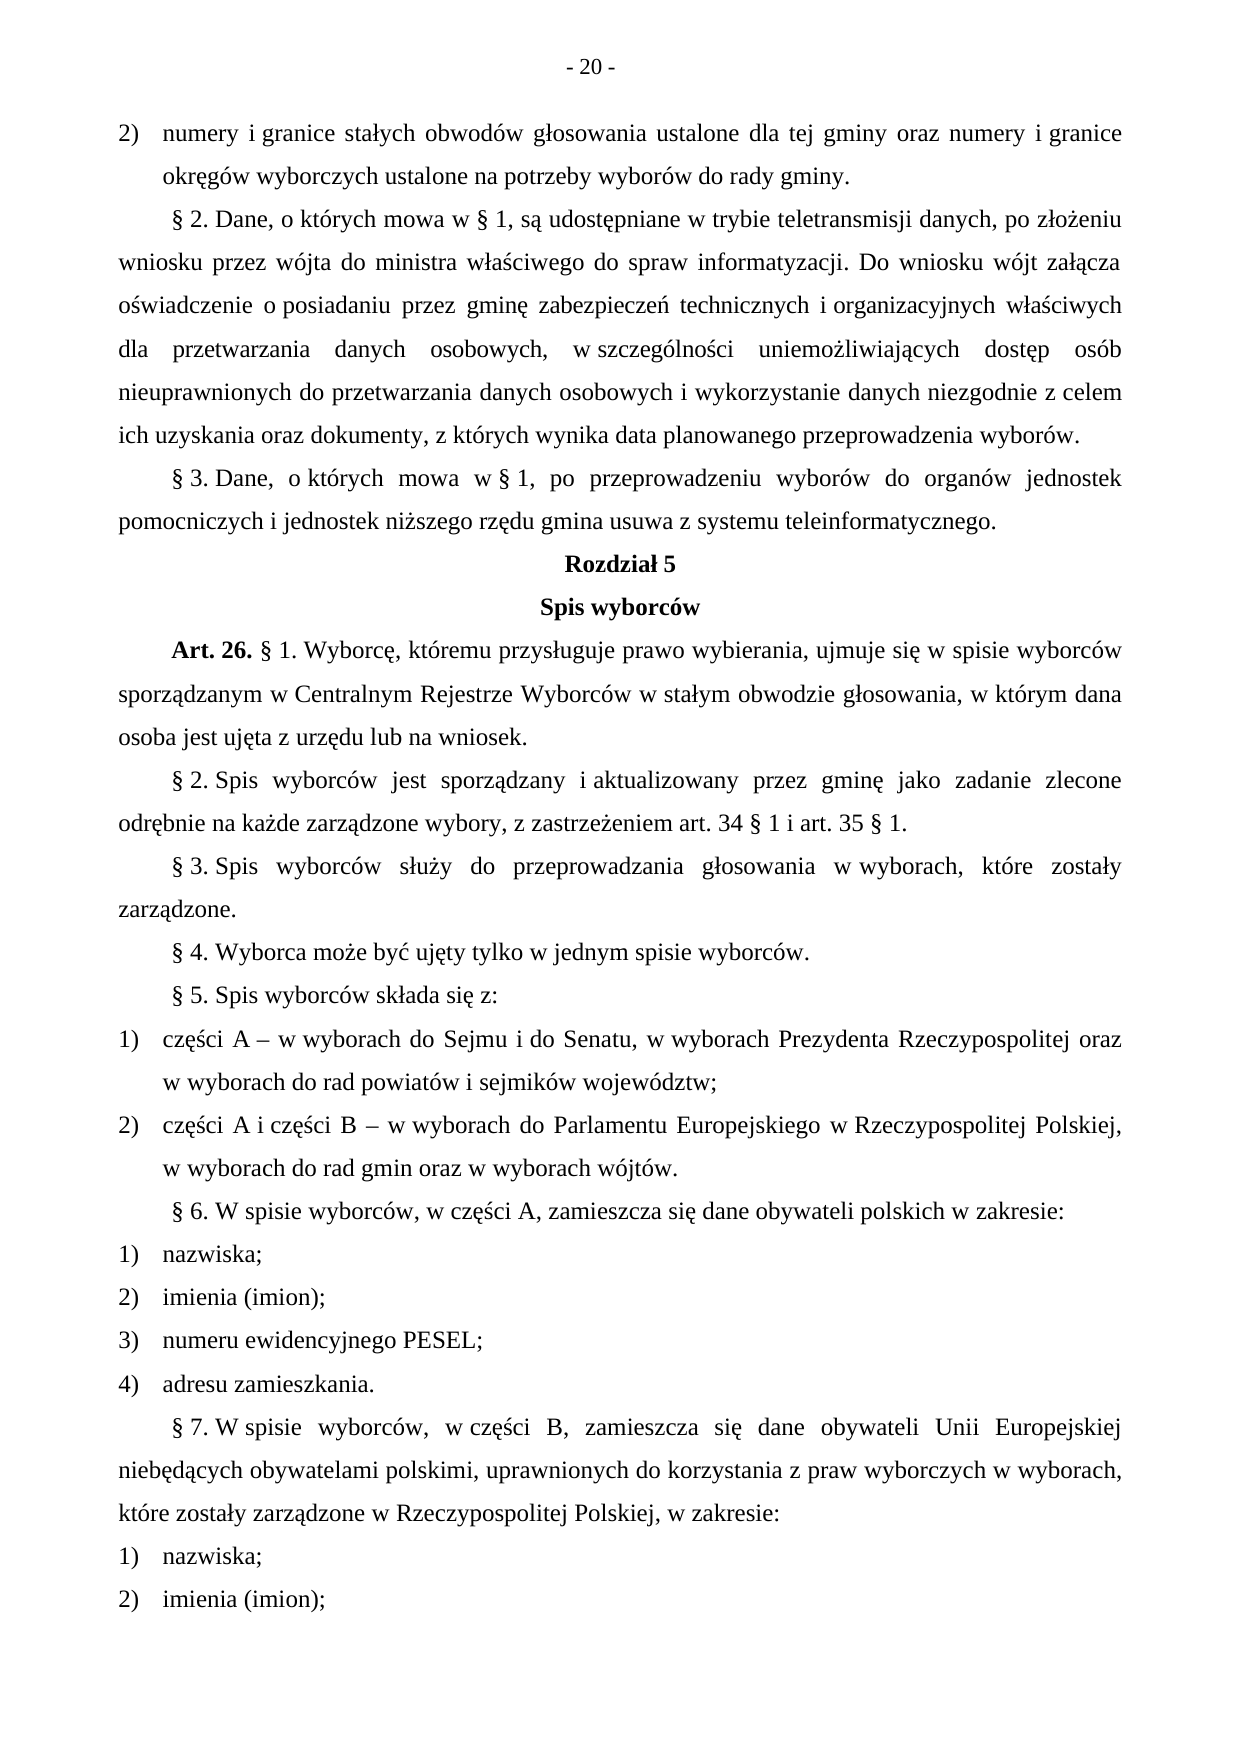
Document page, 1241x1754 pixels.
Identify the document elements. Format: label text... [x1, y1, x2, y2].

text 2) imienia (imion); [118, 1282, 1122, 1311]
text 4) adresu zamieszkania. [118, 1369, 1122, 1397]
text Spis wyborców [118, 592, 1122, 621]
text Art. 26. § 1. Wyborcę, któremu przysługuje prawo wybierania, ujmuje się w spisie wyborców sporządzanym w Centralnym Rejestrze Wyborców w stałym obwodzie głosowania, w którym dana osoba jest ujęta z urzędu lub na wniosek. [118, 636, 1122, 751]
text § 7. W spisie wyborców, w części B, zamieszcza się dane obywateli Unii Europejskiej niebędących obywatelami polskimi, uprawnionych do korzystania z praw wyborczych w wyborach, które zostały zarządzone w Rzeczypospolitej Polskiej, w zakresie: [118, 1412, 1122, 1527]
text Rozdział 5 [118, 549, 1122, 578]
text 1) nazwiska; [118, 1541, 1122, 1570]
text § 6. W spisie wyborców, w części A, zamieszcza się dane obywateli polskich w zakresie: [118, 1196, 1122, 1225]
text § 2. Dane, o których mowa w § 1, są udostępniane w trybie teletransmisji danych, po złożeniu wniosku przez wójta do ministra właściwego do spraw informatyzacji. Do wniosku wójt załącza oświadczenie o posiadaniu przez gminę zabezpieczeń technicznych i organizacyjnych właściwych dla przetwarzania danych osobowych, w szczególności uniemożliwiających dostęp osób nieuprawnionych do przetwarzania danych osobowych i wykorzystanie danych niezgodnie z celem ich uzyskania oraz dokumenty, z których wynika data planowanego przeprowadzenia wyborów. [118, 204, 1122, 449]
text 2) numery i granice stałych obwodów głosowania ustalone dla tej gminy oraz numery i granice okręgów wyborczych ustalone na potrzeby wyborów do rady gminy. [118, 118, 1122, 190]
text 2) części A i części B – w wyborach do Parlamentu Europejskiego w Rzeczypospolitej Polskiej, w wyborach do rad gmin oraz w wyborach wójtów. [118, 1110, 1122, 1182]
text 1) części A – w wyborach do Sejmu i do Senatu, w wyborach Prezydenta Rzeczypospolitej oraz w wyborach do rad powiatów i sejmików województw; [118, 1024, 1122, 1096]
text § 5. Spis wyborców składa się z: [118, 981, 1122, 1009]
text 3) numeru ewidencyjnego PESEL; [118, 1326, 1122, 1354]
text § 2. Spis wyborców jest sporządzany i aktualizowany przez gminę jako zadanie zlecone odrębnie na każde zarządzone wybory, z zastrzeżeniem art. 34 § 1 i art. 35 § 1. [118, 765, 1122, 837]
text § 3. Dane, o których mowa w § 1, po przeprowadzeniu wyborów do organów jednostek pomocniczych i jednostek niższego rzędu gmina usuwa z systemu teleinformatycznego. [118, 463, 1122, 535]
text § 3. Spis wyborców służy do przeprowadzania głosowania w wyborach, które zostały zarządzone. [118, 851, 1122, 923]
text § 4. Wyborca może być ujęty tylko w jednym spisie wyborców. [118, 937, 1122, 966]
text 2) imienia (imion); [118, 1584, 1122, 1613]
text 1) nazwiska; [118, 1239, 1122, 1268]
